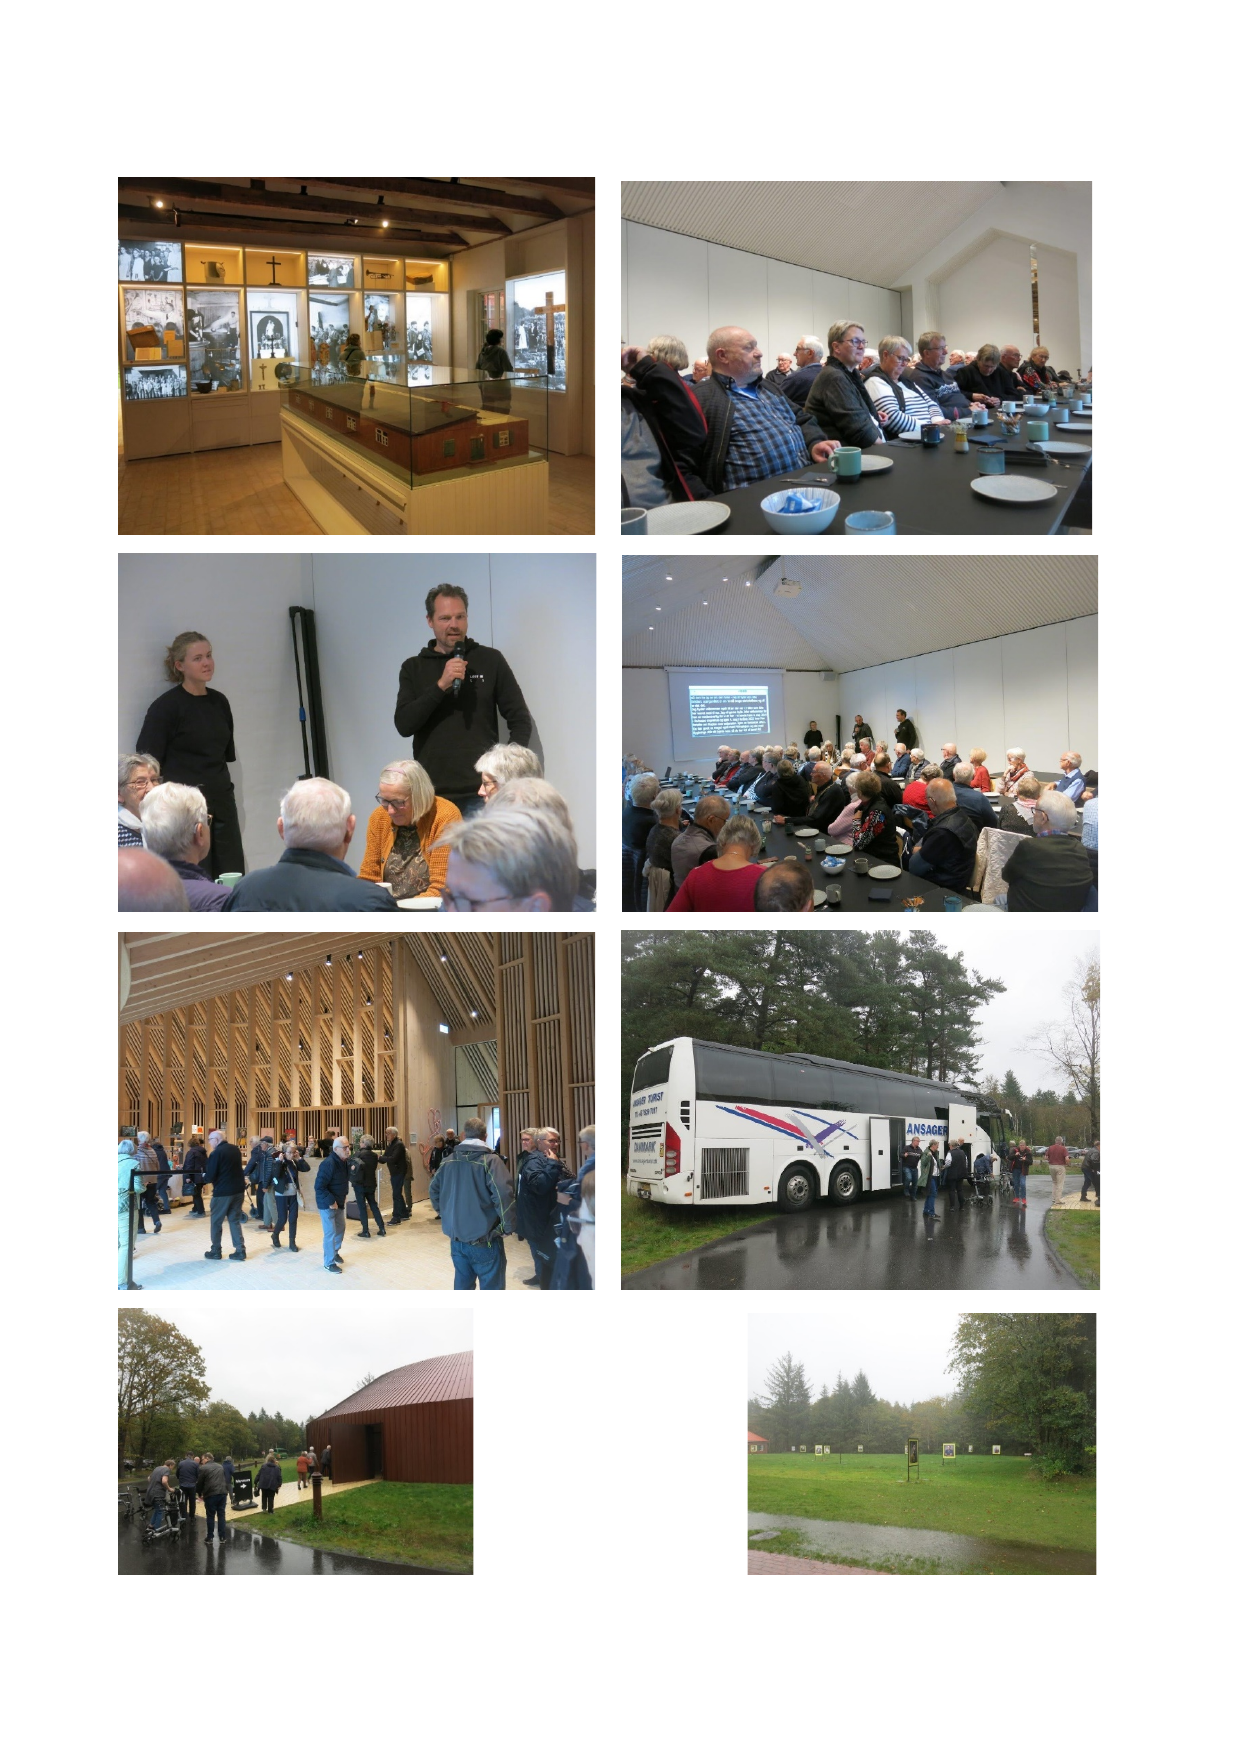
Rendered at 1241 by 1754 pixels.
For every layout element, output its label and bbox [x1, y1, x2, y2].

picture [118, 177, 596, 535]
picture [621, 930, 1100, 1290]
picture [118, 932, 596, 1290]
picture [118, 1308, 474, 1575]
picture [747, 1313, 1097, 1575]
picture [118, 553, 597, 912]
picture [622, 555, 1099, 912]
picture [621, 181, 1093, 535]
